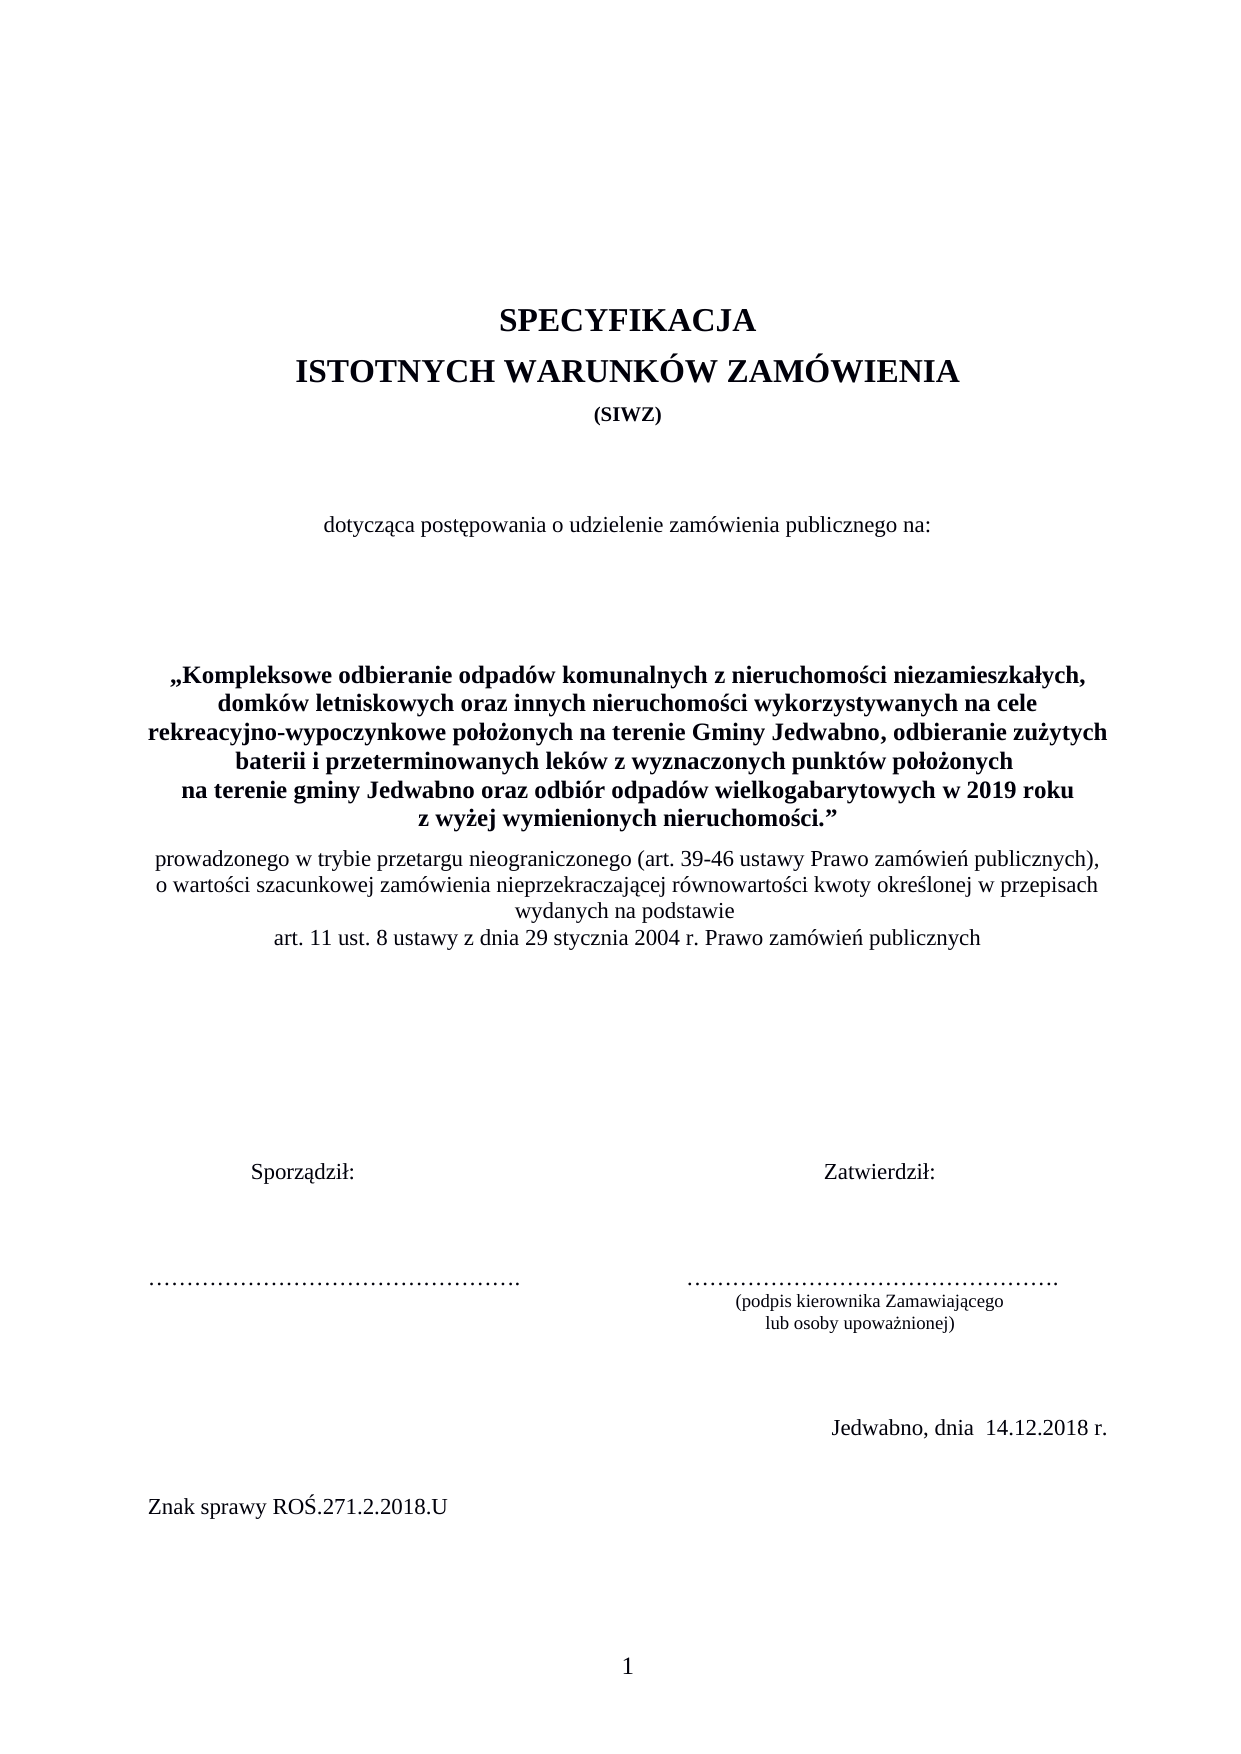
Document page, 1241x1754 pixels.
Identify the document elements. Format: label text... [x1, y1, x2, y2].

text …………………………………………. …………………………………………. [148, 1264, 1107, 1290]
text „Kompleksowe odbieranie odpadów komunalnych z nieruchomości niezamieszkałych, domków letniskowych oraz innych nieruchomości wykorzystywanych na cele rekreacyjno-wypoczynkowe położonych na terenie Gminy Jedwabno, odbieranie zużytych baterii i przeterminowanych leków z wyznaczonych punktów położonych na terenie gminy Jedwabno oraz odbiór odpadów wielkogabarytowych w 2019 roku z wyżej wymienionych nieruchomości.” [148, 660, 1107, 832]
text Znak sprawy ROŚ.271.2.2018.U [148, 1493, 1107, 1519]
text (podpis kierownika Zamawiającego [148, 1290, 1107, 1312]
text (SIWZ) [148, 402, 1107, 426]
text ISTOTNYCH WARUNKÓW ZAMÓWIENIA [148, 351, 1107, 389]
text lub osoby upoważnionej) [148, 1312, 1107, 1333]
text Sporządził: Zatwierdził: [148, 1158, 1107, 1185]
text Jedwabno, dnia 14.12.2018 r. [148, 1414, 1107, 1440]
text SPECYFIKACJA [148, 300, 1107, 338]
text dotycząca postępowania o udzielenie zamówienia publicznego na: [148, 511, 1107, 538]
text prowadzonego w trybie przetargu nieograniczonego (art. 39-46 ustawy Prawo zamówień publicznych), o wartości szacunkowej zamówienia nieprzekraczającej równowartości kwoty określonej w przepisach wydanych na podstawie art. 11 ust. 8 ustawy z dnia 29 stycznia 2004 r. Prawo zamówień publicznych [148, 845, 1107, 950]
